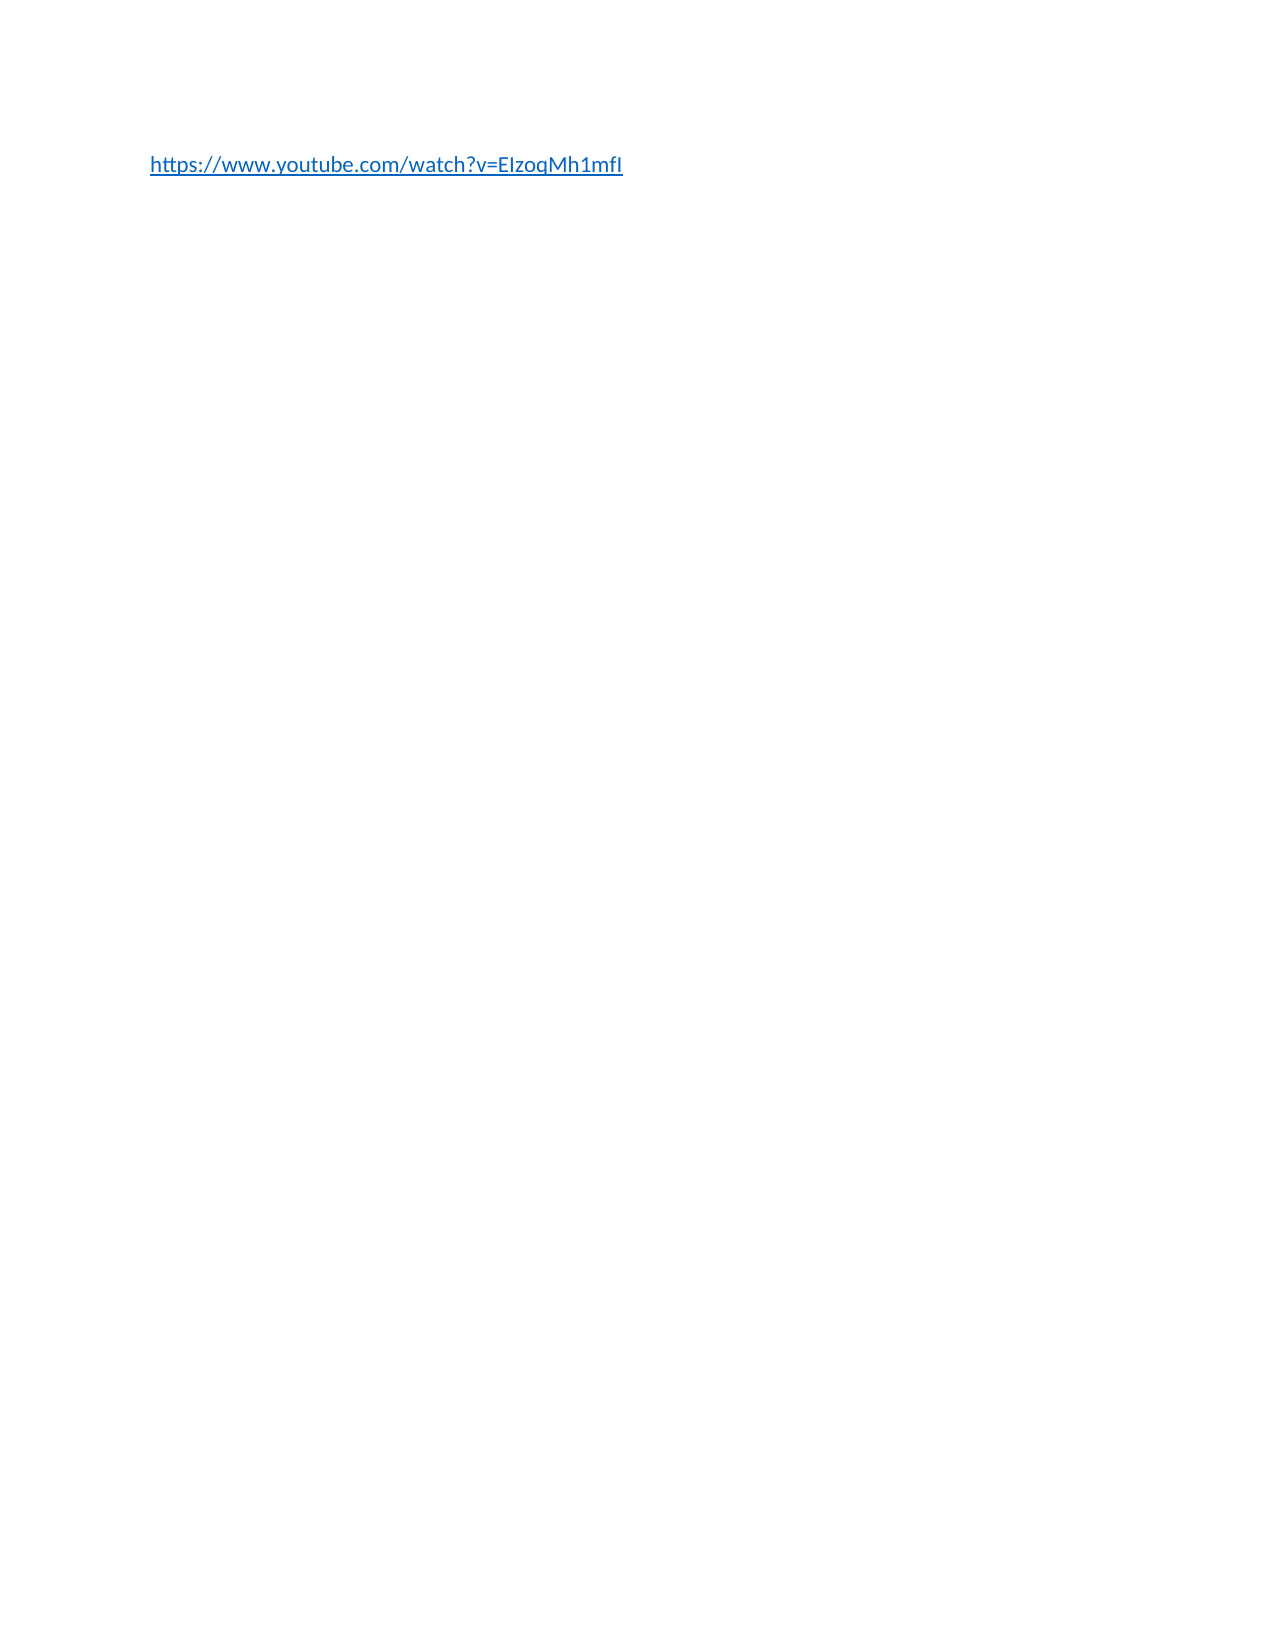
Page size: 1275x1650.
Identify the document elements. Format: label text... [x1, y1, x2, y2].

text https://www.youtube.com/watch?v=EIzoqMh1mfI [150, 150, 1125, 178]
